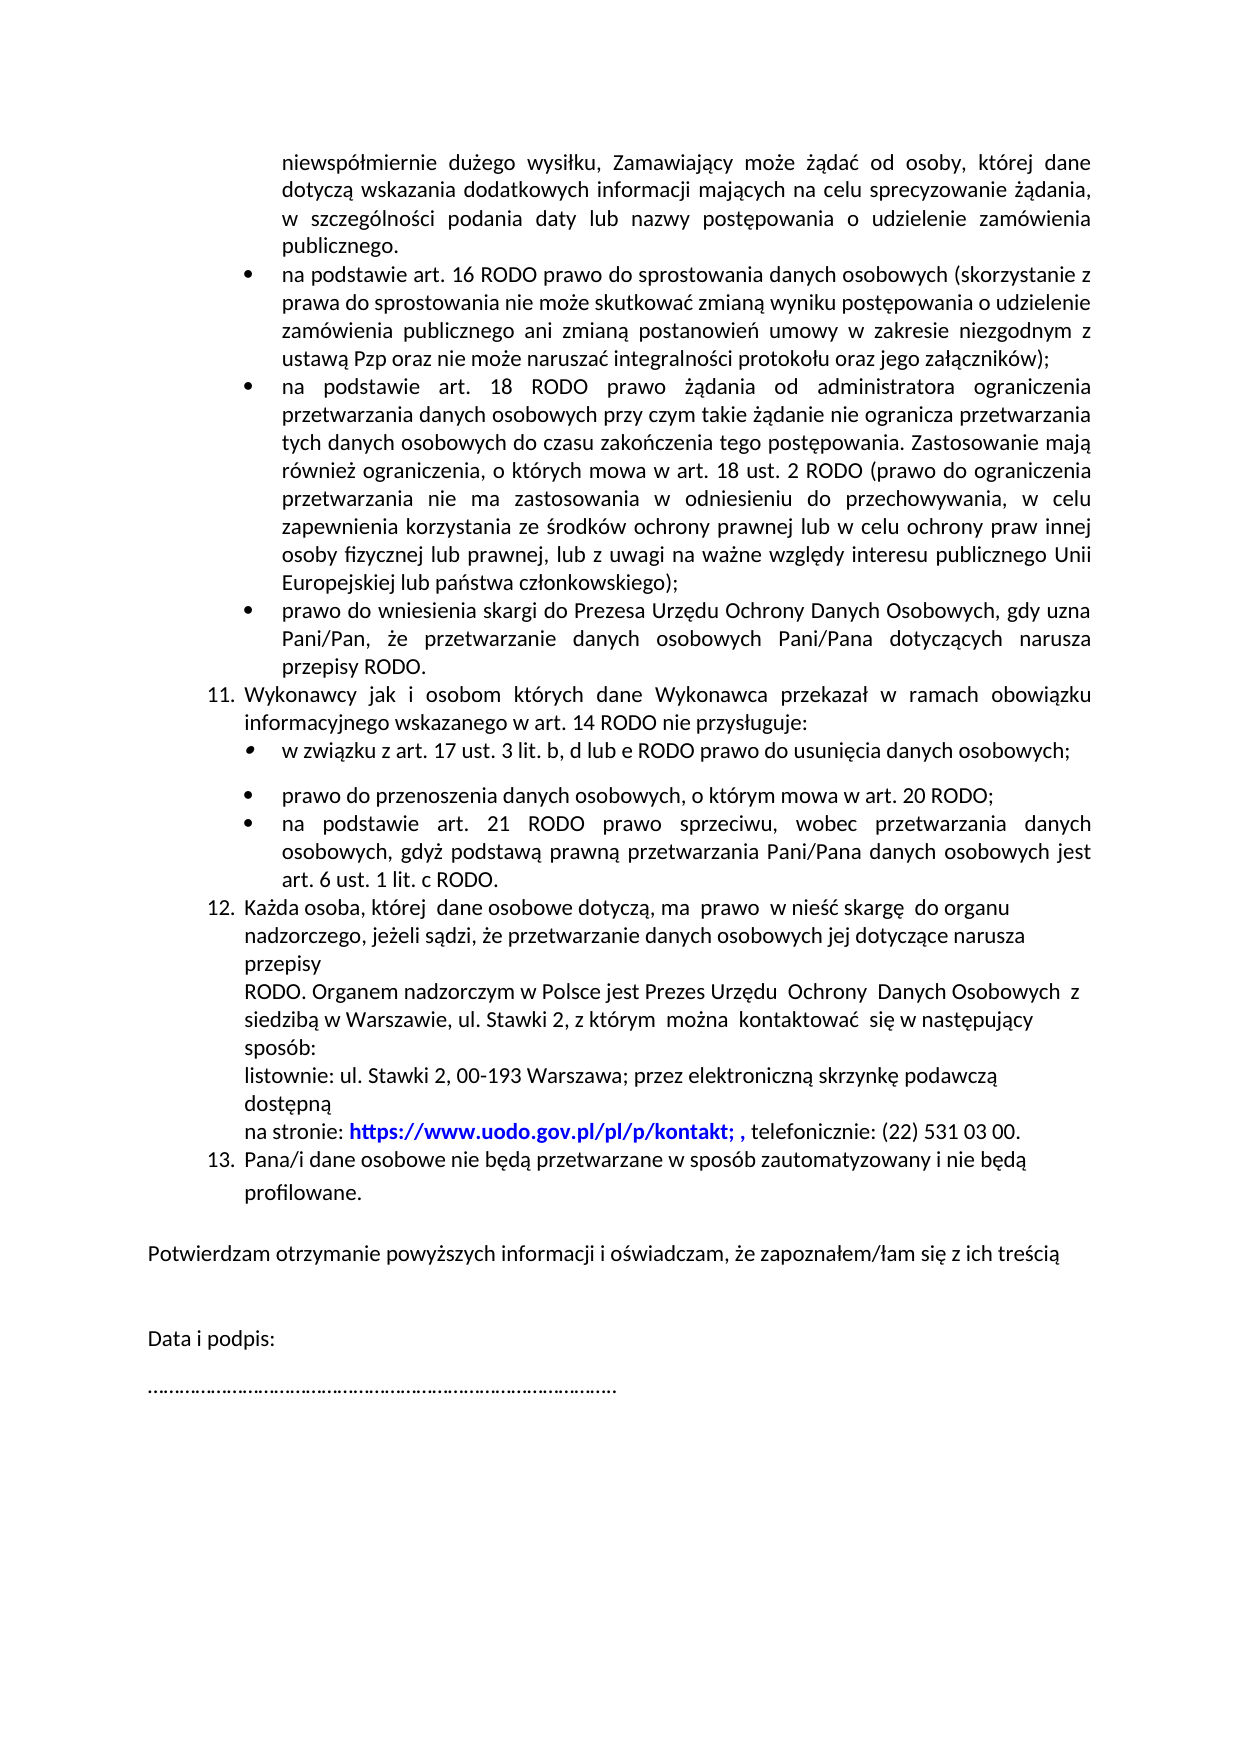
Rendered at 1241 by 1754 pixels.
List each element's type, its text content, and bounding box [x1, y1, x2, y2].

list Pana/i dane osobowe nie będą przetwarzane w sposób zautomatyzowany i nie będą profilowane. [207, 1145, 1091, 1206]
list Każda osoba, której dane osobowe dotyczą, ma prawo w nieść skargę do organu [207, 893, 1093, 921]
list prawo do wniesienia skargi do Prezesa Urzędu Ochrony Danych Osobowych, gdy uzna Pani/Pan, że przetwarzanie danych osobowych Pani/Pana dotyczących narusza przepisy RODO. [244, 596, 1093, 680]
list w związku z art. 17 ust. 3 lit. b, d lub e RODO prawo do usunięcia danych osobowych; [244, 736, 1093, 764]
text listownie: ul. Stawki 2, 00-193 Warszawa; przez elektroniczną skrzynkę podawczą dostępną [244, 1061, 1093, 1117]
list prawo do przenoszenia danych osobowych, o którym mowa w art. 20 RODO; [244, 781, 1093, 809]
list Wykonawcy jak i osobom których dane Wykonawca przekazał w ramach obowiązku informacyjnego wskazanego w art. 14 RODO nie przysługuje: [207, 680, 1093, 736]
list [244, 148, 1093, 260]
list na podstawie art. 21 RODO prawo sprzeciwu, wobec przetwarzania danych osobowych, gdyż podstawą prawną przetwarzania Pani/Pana danych osobowych jest art. 6 ust. 1 lit. c RODO. [244, 809, 1093, 893]
text na stronie: https://www.uodo.gov.pl/pl/p/kontakt; , telefonicznie: (22) 531 03 00. [244, 1117, 1093, 1145]
text …………………………………………………………………………….. [148, 1372, 1093, 1399]
list na podstawie art. 18 RODO prawo żądania od administratora ograniczenia przetwarzania danych osobowych przy czym takie żądanie nie ogranicza przetwarzania tych danych osobowych do czasu zakończenia tego postępowania. Zastosowanie mają również ograniczenia, o których mowa w art. 18 ust. 2 RODO (prawo do ograniczenia przetwarzania nie ma zastosowania w odniesieniu do przechowywania, w celu zapewnienia korzystania ze środków ochrony prawnej lub w celu ochrony praw innej osoby fizycznej lub prawnej, lub z uwagi na ważne względy interesu publicznego Unii Europejskiej lub państwa członkowskiego); [244, 372, 1093, 596]
text RODO. Organem nadzorczym w Polsce jest Prezes Urzędu Ochrony Danych Osobowych z [244, 977, 1093, 1005]
text siedzibą w Warszawie, ul. Stawki 2, z którym można kontaktować się w następujący sposób: [244, 1005, 1093, 1061]
text Potwierdzam otrzymanie powyższych informacji i oświadczam, że zapoznałem/łam się z ich treścią [148, 1239, 1093, 1267]
text Data i podpis: [148, 1324, 1093, 1352]
text nadzorczego, jeżeli sądzi, że przetwarzanie danych osobowych jej dotyczące narusza przepisy [244, 921, 1093, 977]
list na podstawie art. 16 RODO prawo do sprostowania danych osobowych (skorzystanie z prawa do sprostowania nie może skutkować zmianą wyniku postępowania o udzielenie zamówienia publicznego ani zmianą postanowień umowy w zakresie niezgodnym z ustawą Pzp oraz nie może naruszać integralności protokołu oraz jego załączników); [244, 260, 1093, 372]
